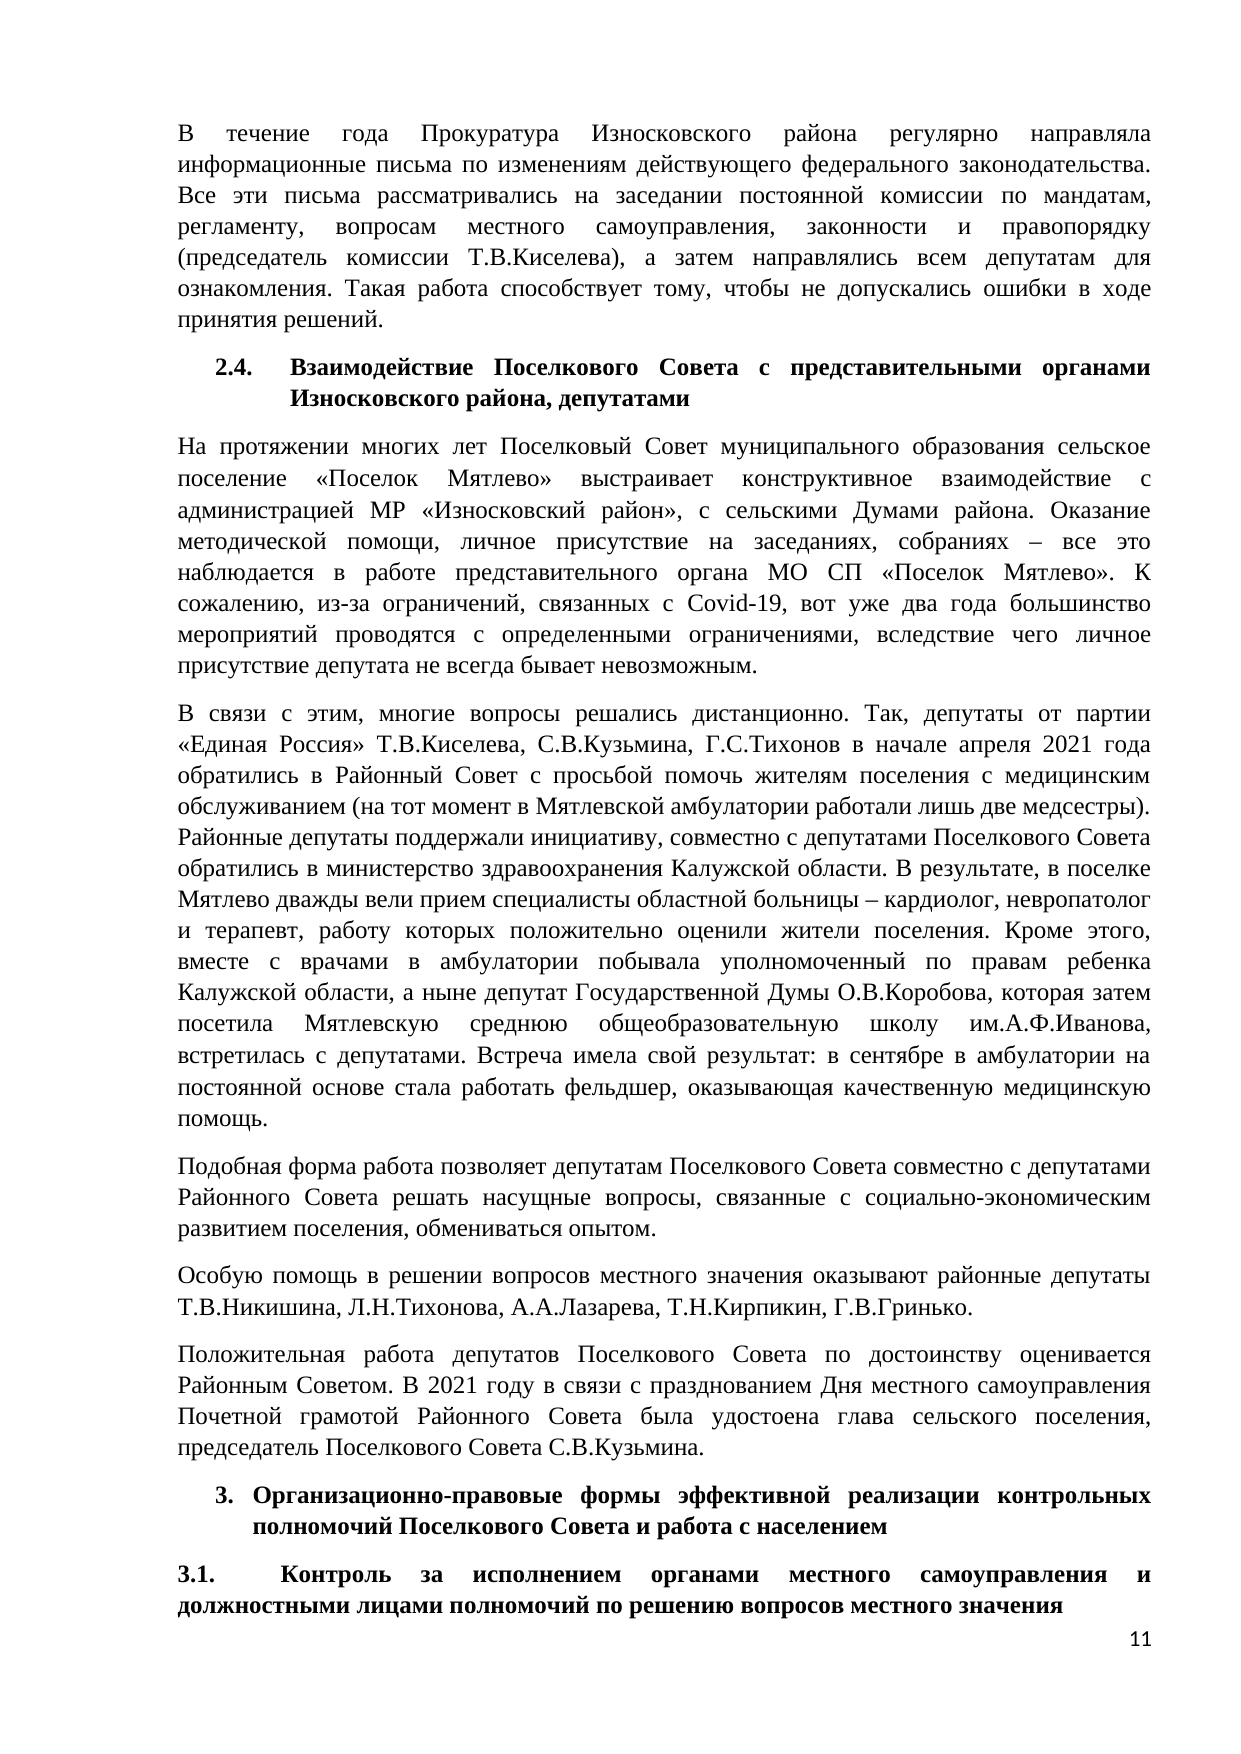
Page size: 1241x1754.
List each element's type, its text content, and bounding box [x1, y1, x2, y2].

text В течение года Прокуратура Износковского района регулярно направляла информационные письма по изменениям действующего федерального законодательства. Все эти письма рассматривались на заседании постоянной комиссии по мандатам, регламенту, вопросам местного самоуправления, законности и правопорядку (председатель комиссии Т.В.Киселева), а затем направлялись всем депутатам для ознакомления. Такая работа способствует тому, чтобы не допускались ошибки в ходе принятия решений. [177, 118, 1152, 333]
text Особую помощь в решении вопросов местного значения оказывают районные депутаты Т.В.Никишина, Л.Н.Тихонова, А.А.Лазарева, Т.Н.Кирпикин, Г.В.Гринько. [177, 1261, 1152, 1320]
text На протяжении многих лет Поселковый Совет муниципального образования сельское поселение «Поселок Мятлево» выстраивает конструктивное взаимодействие с администрацией МР «Износковский район», с сельскими Думами района. Оказание методической помощи, личное присутствие на заседаниях, собраниях – все это наблюдается в работе представительного органа МО СП «Поселок Мятлево». К сожалению, из-за ограничений, связанных с Covid-19, вот уже два года большинство мероприятий проводятся с определенными ограничениями, вследствие чего личное присутствие депутата не всегда бывает невозможным. [177, 431, 1152, 679]
text 3.1. Контроль за исполнением органами местного самоуправления и должностными лицами полномочий по решению вопросов местного значения [177, 1559, 1152, 1619]
text Положительная работа депутатов Поселкового Совета по достоинству оценивается Районным Советом. В 2021 году в связи с празднованием Дня местного самоуправления Почетной грамотой Районного Совета была удостоена глава сельского поселения, председатель Поселкового Совета С.В.Кузьмина. [177, 1339, 1152, 1461]
text Подобная форма работа позволяет депутатам Поселкового Совета совместно с депутатами Районного Совета решать насущные вопросы, связанные с социально-экономическим развитием поселения, обмениваться опытом. [177, 1151, 1152, 1242]
list Взаимодействие Поселкового Совета с представительными органами Износковского района, депутатами [215, 352, 1152, 412]
list Организационно-правовые формы эффективной реализации контрольных полномочий Поселкового Совета и работа с населением [215, 1480, 1152, 1540]
text В связи с этим, многие вопросы решались дистанционно. Так, депутаты от партии «Единая Россия» Т.В.Киселева, С.В.Кузьмина, Г.С.Тихонов в начале апреля 2021 года обратились в Районный Совет с просьбой помочь жителям поселения с медицинским обслуживанием (на тот момент в Мятлевской амбулатории работали лишь две медсестры). Районные депутаты поддержали инициативу, совместно с депутатами Поселкового Совета обратились в министерство здравоохранения Калужской области. В результате, в поселке Мятлево дважды вели прием специалисты областной больницы – кардиолог, невропатолог и терапевт, работу которых положительно оценили жители поселения. Кроме этого, вместе с врачами в амбулатории побывала уполномоченный по правам ребенка Калужской области, а ныне депутат Государственной Думы О.В.Коробова, которая затем посетила Мятлевскую среднюю общеобразовательную школу им.А.Ф.Иванова, встретилась с депутатами. Встреча имела свой результат: в сентябре в амбулатории на постоянной основе стала работать фельдшер, оказывающая качественную медицинскую помощь. [177, 698, 1152, 1132]
